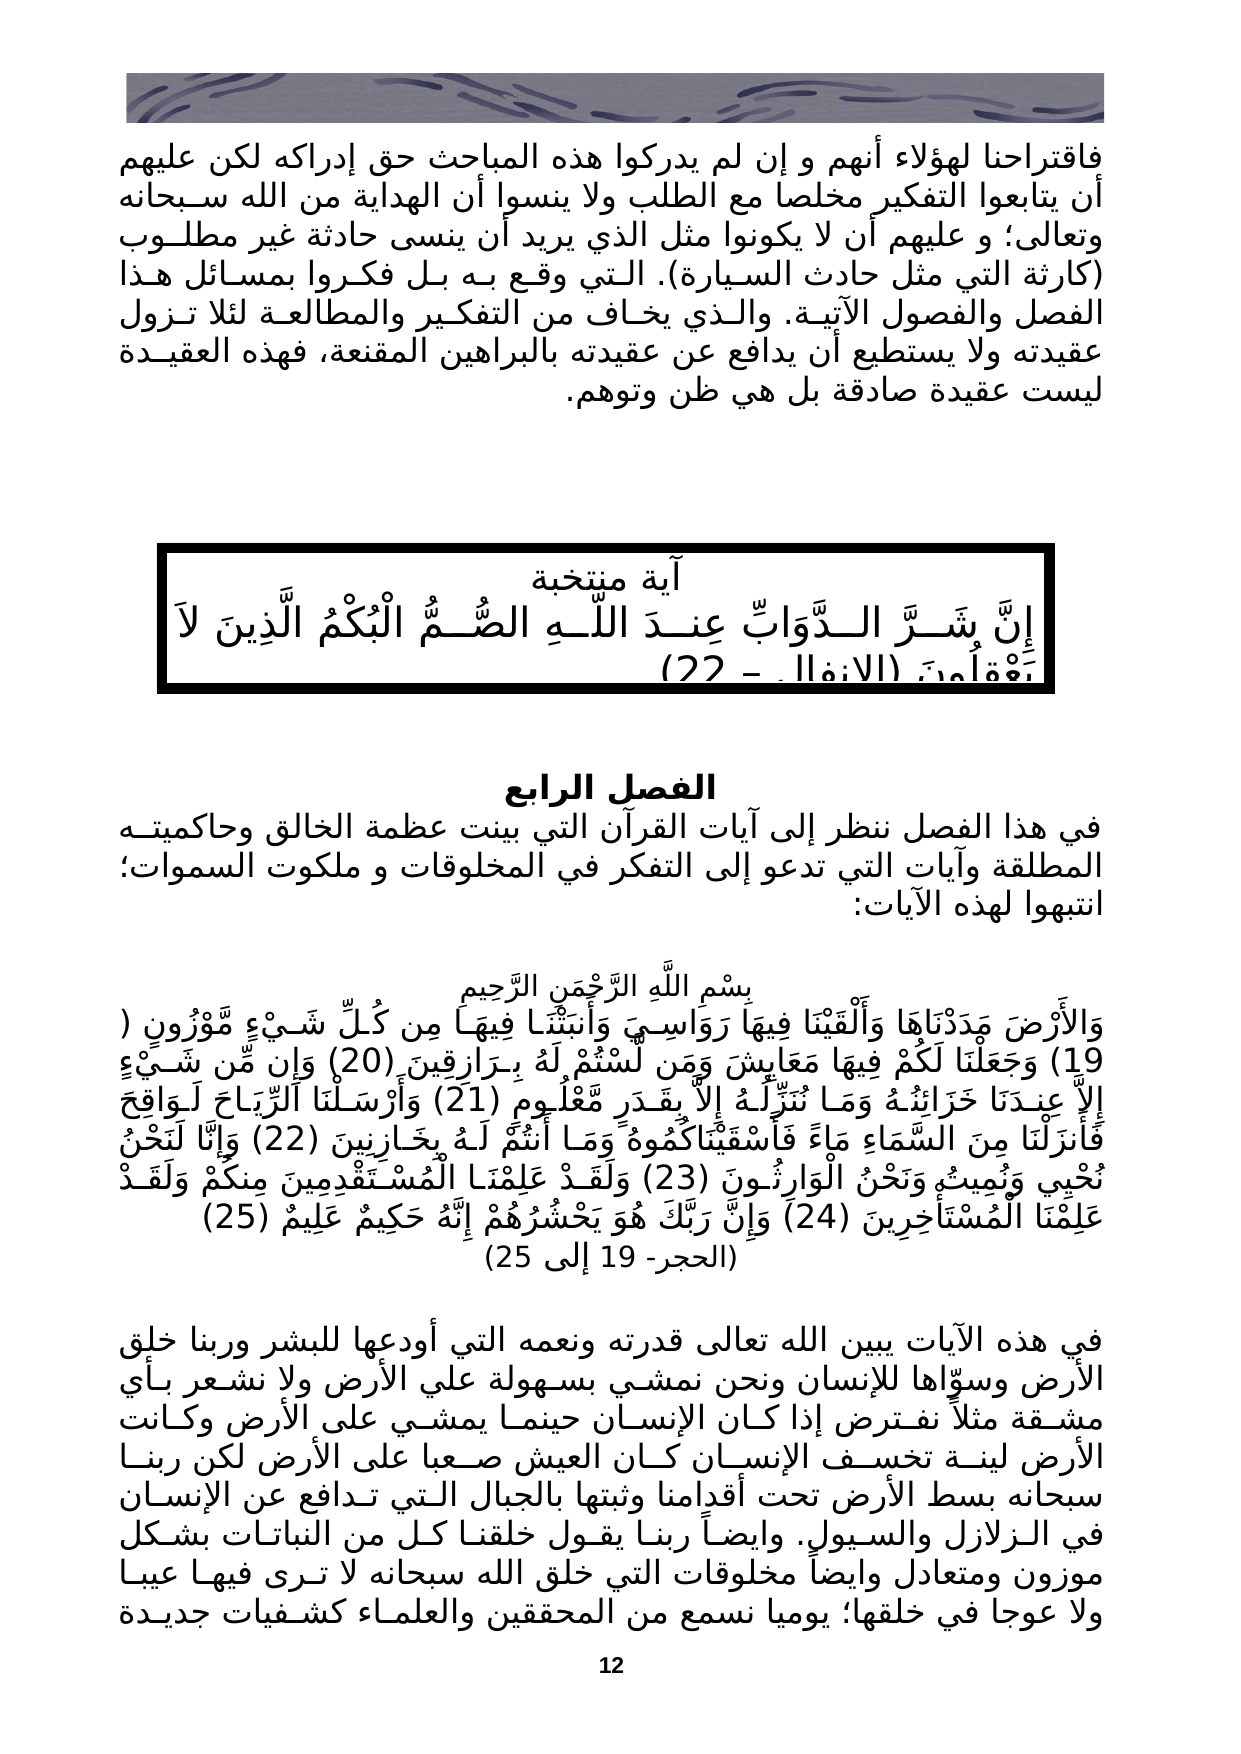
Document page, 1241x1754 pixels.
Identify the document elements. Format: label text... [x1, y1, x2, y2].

text في هذا الفصل ننظر إلى آيات القرآن التي بينت عظمة الخالق وحاكميته المطلقة وآيات التي تدعو إلى التفكر في المخلوقات و ملكوت السموات؛ انتبهوا لهذه الآيات: [118, 807, 1104, 924]
text بِسْمِ اللَّهِ الرَّحْمَنِ الرَّحِيمِ [118, 969, 1104, 1003]
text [118, 1321, 1104, 1631]
text وَالأَرْضَ مَدَدْنَاهَا وَأَلْقَيْنَا فِيهَا رَوَاسِيَ وَأَنبَتْنَا فِيهَا مِن كُلِّ شَيْءٍ مَّوْزُونٍ (19) وَجَعَلْنَا لَكُمْ فِيهَا مَعَايِشَ وَمَن لَّسْتُمْ لَهُ بِرَازِقِينَ (20) وَإِن مِّن شَيْءٍ إِلاَّ عِندَنَا خَزَائِنُهُ وَمَا نُنَزِّلُهُ إِلاَّ بِقَدَرٍ مَّعْلُومٍ (21) وَأَرْسَلْنَا الرِّيَاحَ لَوَاقِحَ فَأَنزَلْنَا مِنَ السَّمَاءِ مَاءً فَأَسْقَيْنَاكُمُوهُ وَمَا أَنتُمْ لَهُ بِخَازِنِينَ (22) وَإنَّا لَنَحْنُ نُحْيِي وَنُمِيتُ وَنَحْنُ الْوَارِثُونَ (23) وَلَقَدْ عَلِمْنَا الْمُسْتَقْدِمِينَ مِنكُمْ وَلَقَدْ عَلِمْنَا الْمُسْتَأْخِرِينَ (24) وَإِنَّ رَبَّكَ هُوَ يَحْشُرُهُمْ إِنَّهُ حَكِيمٌ عَلِيمٌ (25) [118, 1003, 1104, 1236]
text الفصل الرابع [118, 768, 1104, 807]
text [118, 138, 1104, 410]
text (الحجر- 19 إلى 25) [118, 1236, 1104, 1275]
